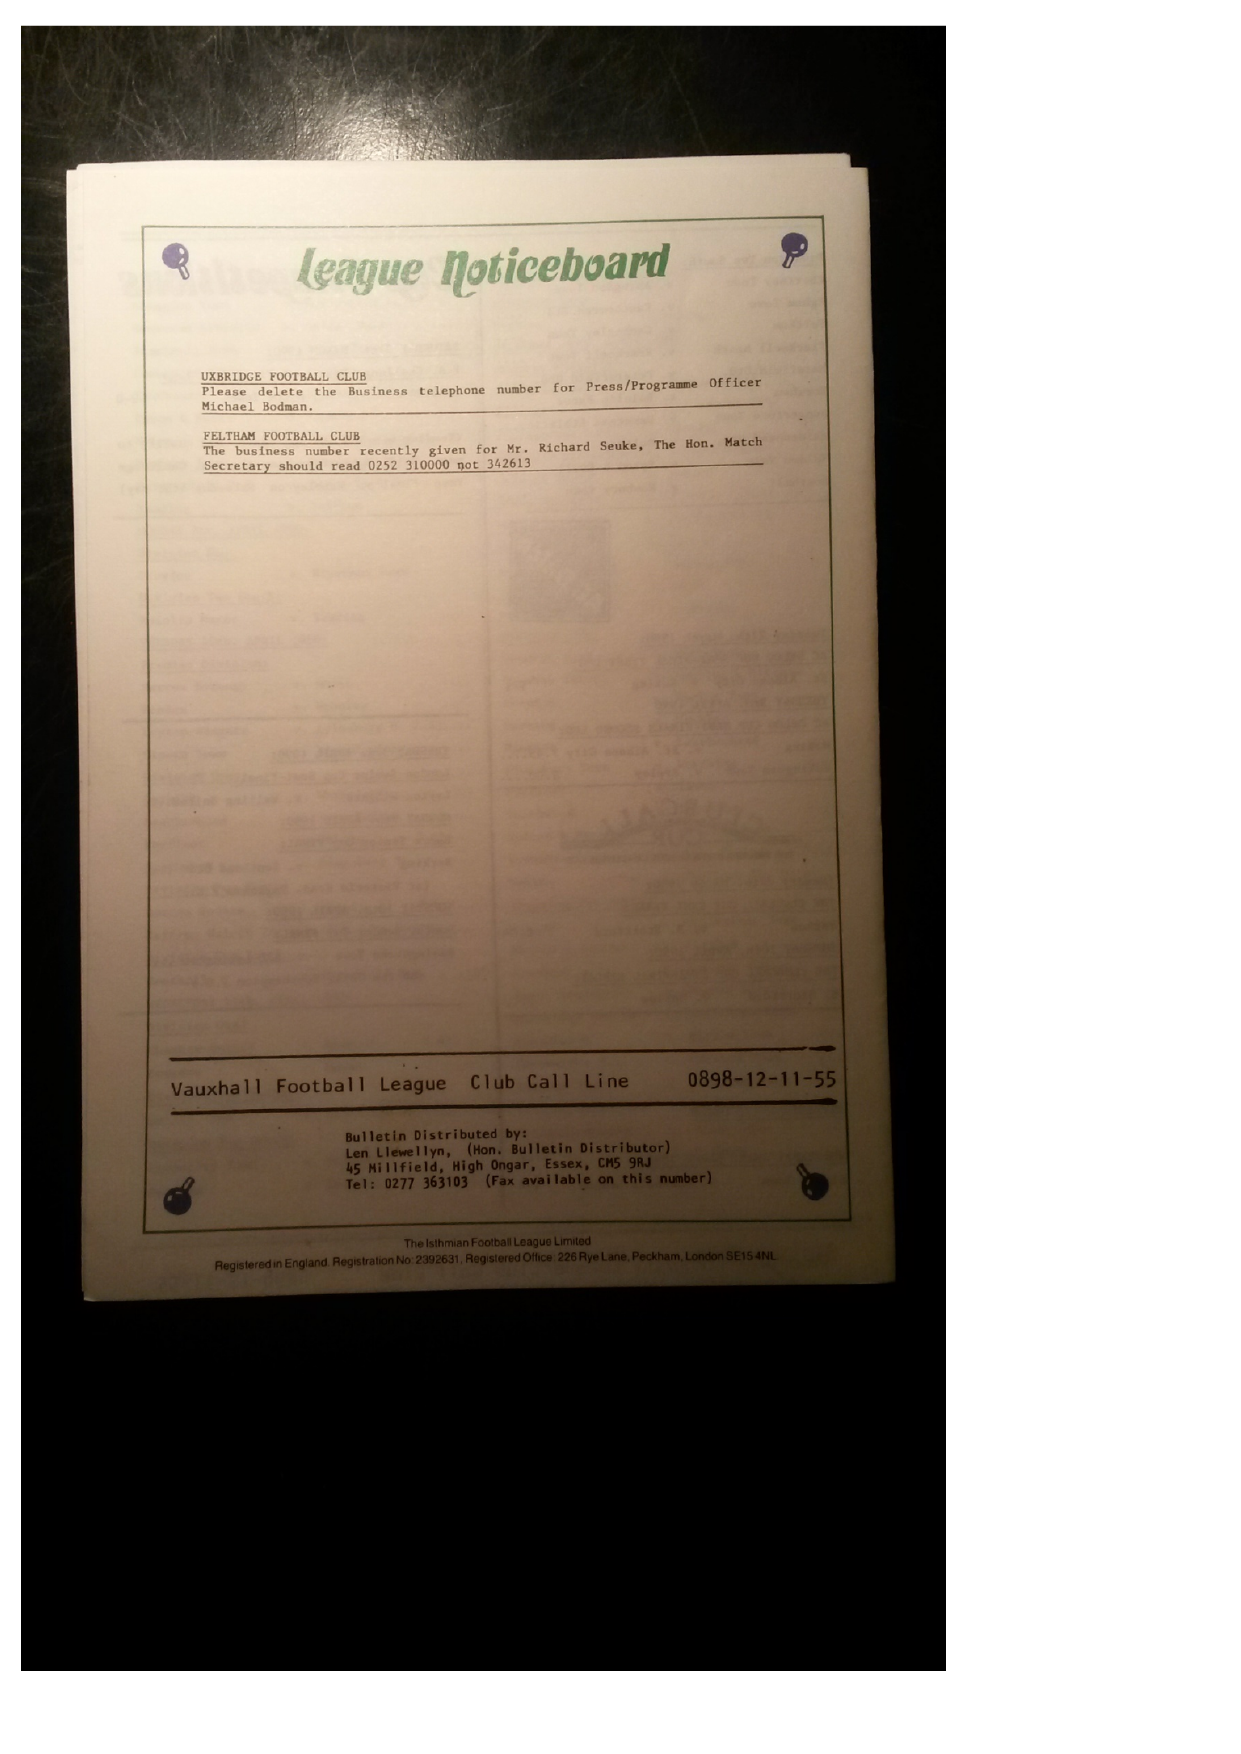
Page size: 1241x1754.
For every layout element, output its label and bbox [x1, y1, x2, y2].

picture [22, 28, 946, 1671]
